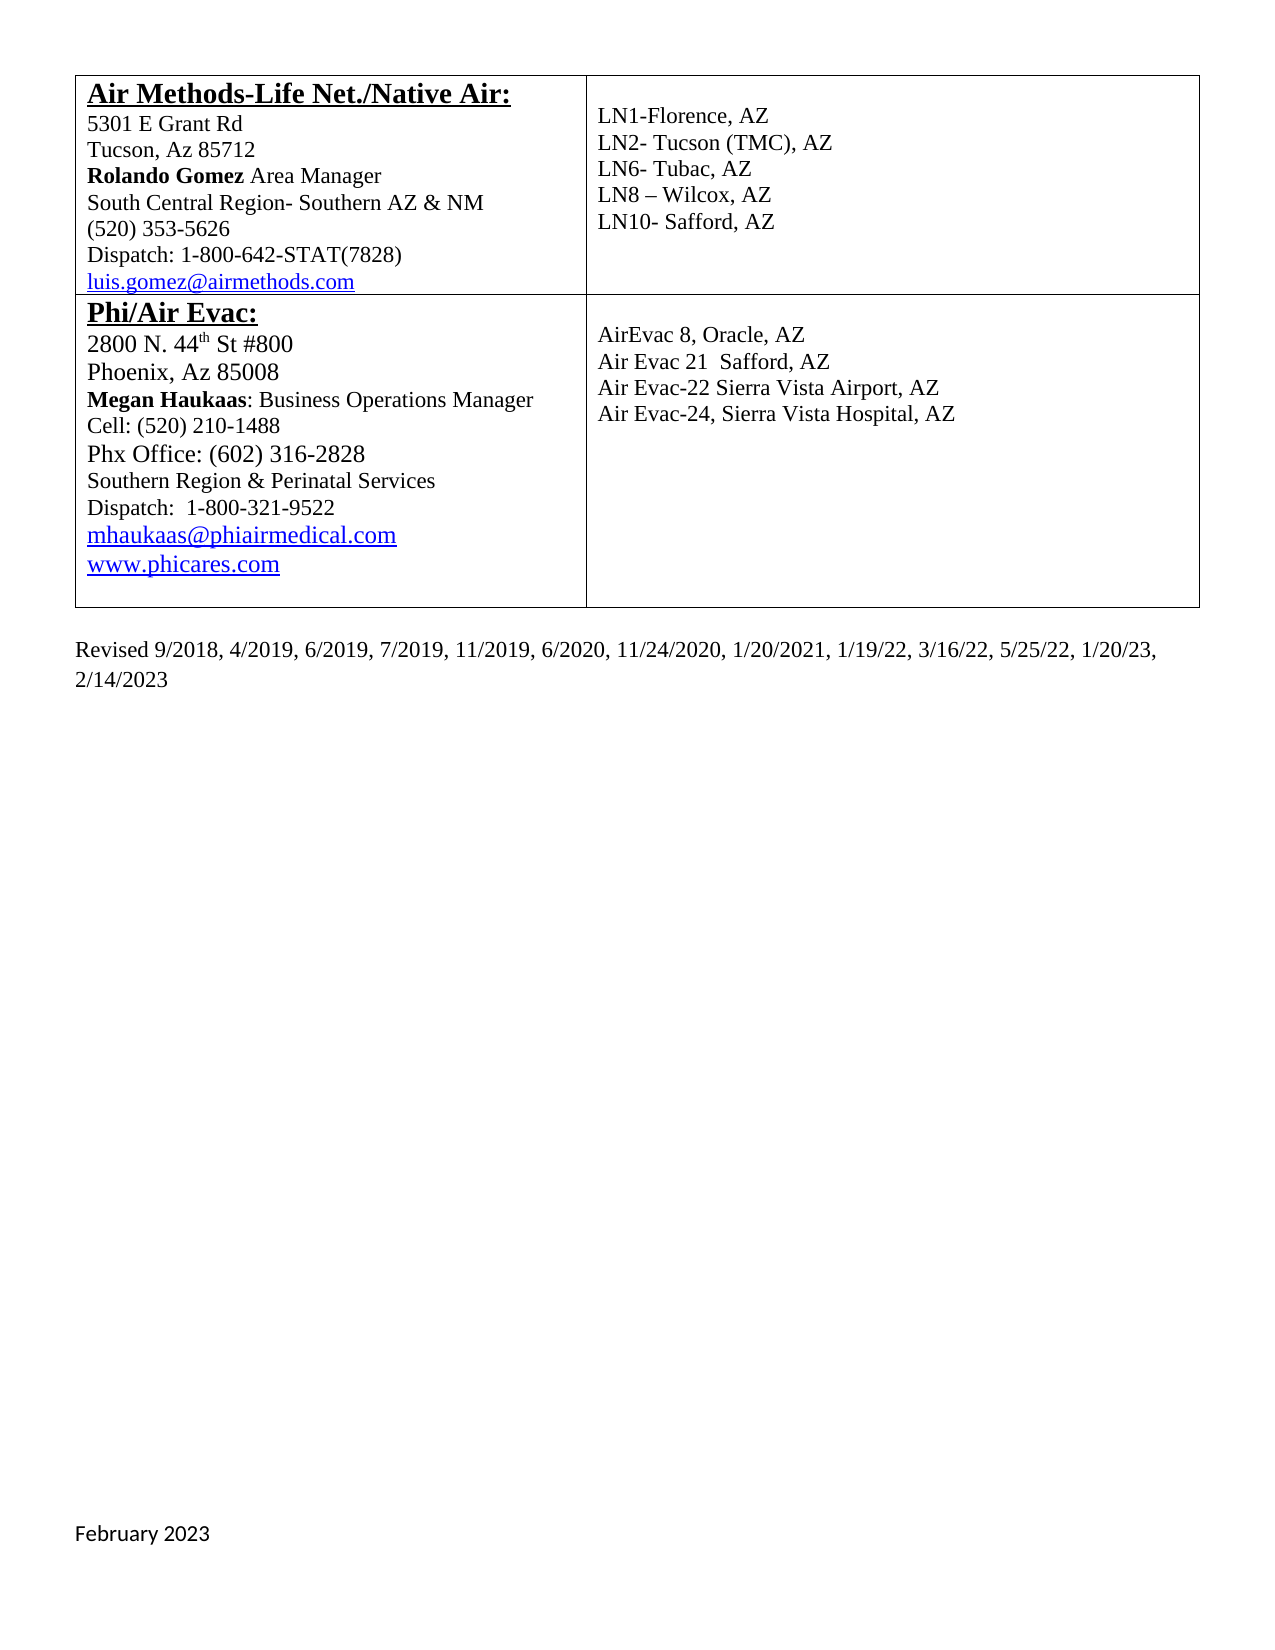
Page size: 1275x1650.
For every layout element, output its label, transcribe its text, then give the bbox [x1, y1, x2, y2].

table_cell Phi/Air Evac: 2800 N. 44th St #800 Phoenix, Az 85008 Megan Haukaas: Business Operations Manager Cell: (520) 210-1488 Phx Office: (602) 316-2828 Southern Region & Perinatal Services Dispatch: 1-800-321-9522 mhaukaas@phiairmedical.com www.phicares.com [76, 295, 586, 607]
text Revised 9/2018, 4/2019, 6/2019, 7/2019, 11/2019, 6/2020, 11/24/2020, 1/20/2021, 1/19/22, 3/16/22, 5/25/22, 1/20/23, 2/14/2023 [75, 636, 1200, 693]
table_cell Air Methods-Life Net./Native Air: 5301 E Grant Rd Tucson, Az 85712 Rolando Gomez Area Manager South Central Region- Southern AZ & NM (520) 353-5626 Dispatch: 1-800-642-STAT(7828) luis.gomez@airmethods.com [76, 76, 586, 294]
table_cell LN1-Florence, AZ LN2- Tucson (TMC), AZ LN6- Tubac, AZ LN8 – Wilcox, AZ LN10- Safford, AZ [587, 76, 1199, 294]
table_cell AirEvac 8, Oracle, AZ Air Evac 21 Safford, AZ Air Evac-22 Sierra Vista Airport, AZ Air Evac-24, Sierra Vista Hospital, AZ [587, 295, 1199, 607]
